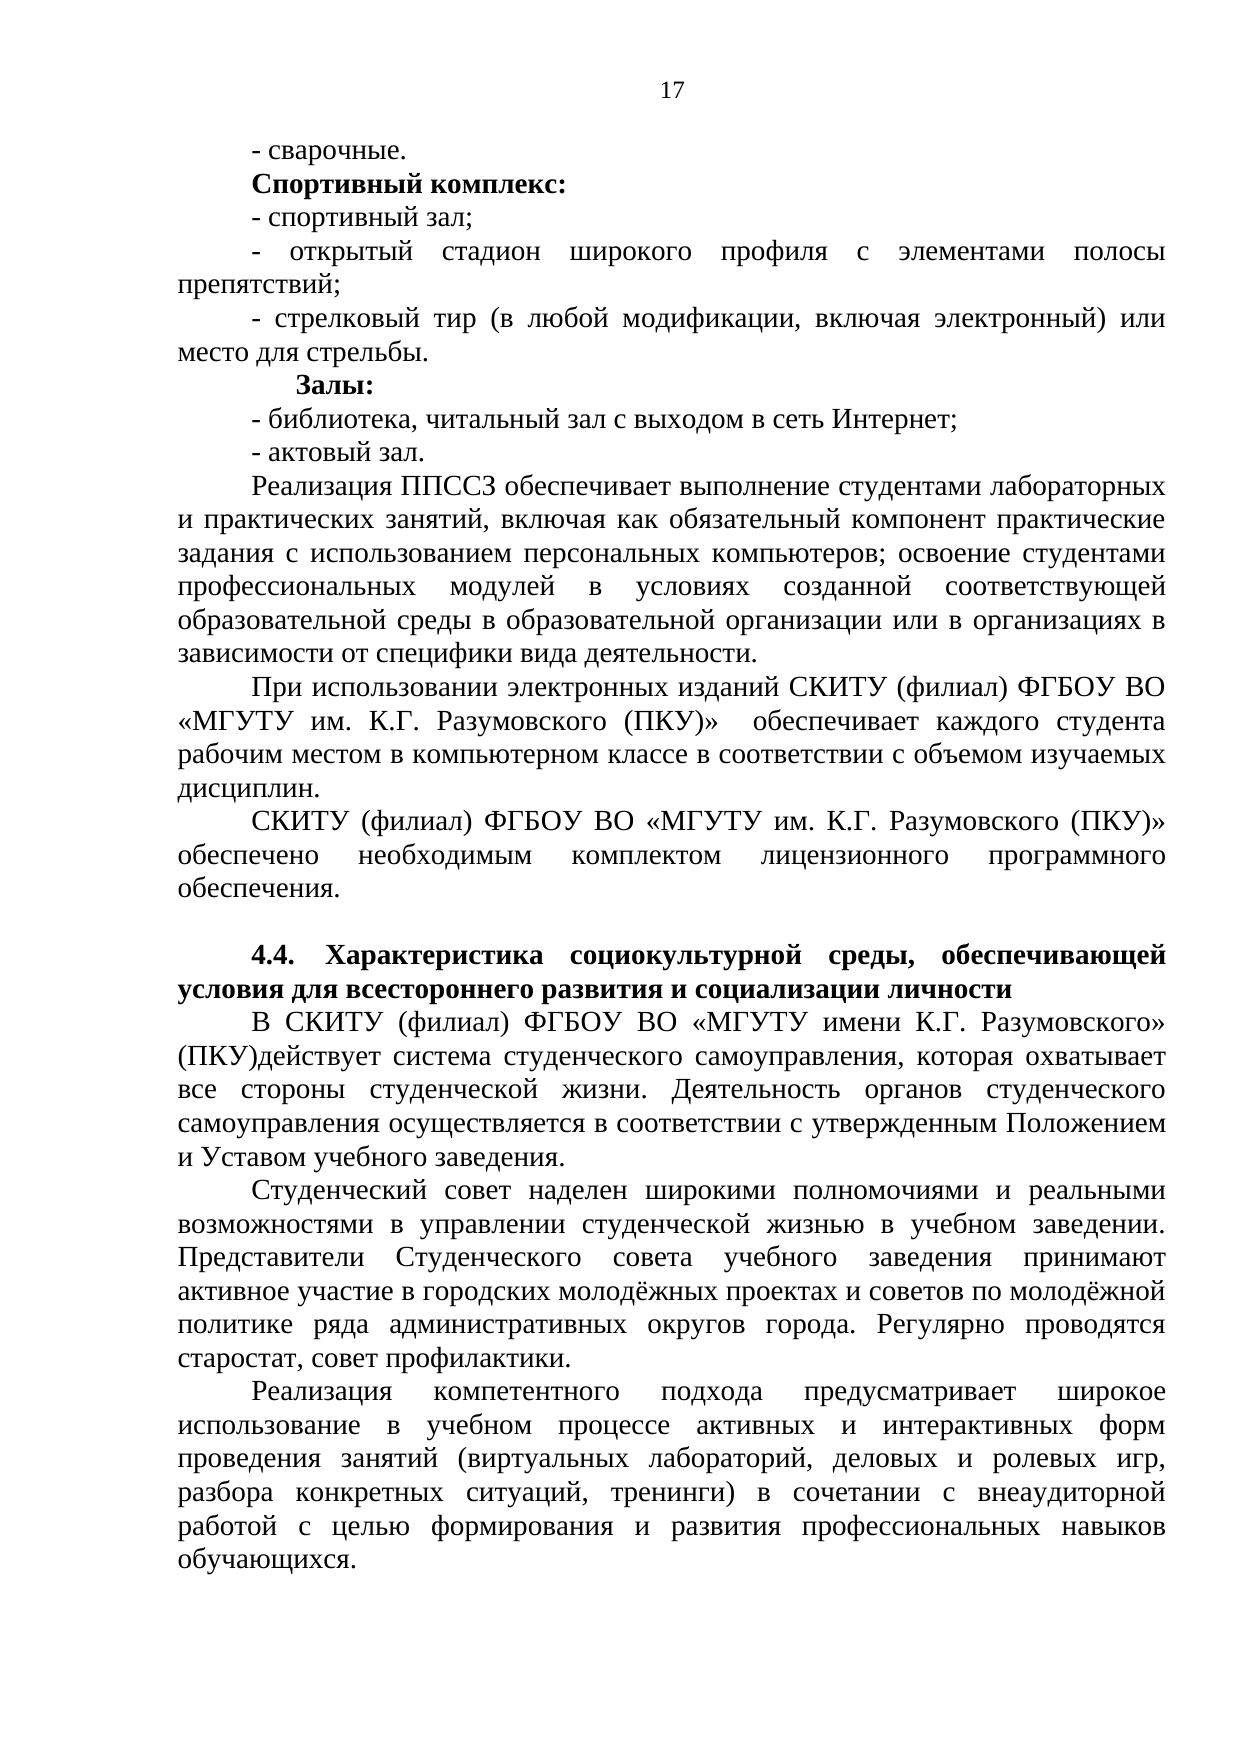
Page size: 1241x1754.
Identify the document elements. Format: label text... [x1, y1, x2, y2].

list Реализация ППССЗ обеспечивает выполнение студентами лабораторных и практических занятий, включая как обязательный компонент практические задания с использованием персональных компьютеров; освоение студентами профессиональных модулей в условиях созданной соответствующей образовательной среды в образовательной организации или в организациях в зависимости от специфики вида деятельности. [177, 468, 1167, 669]
text В СКИТУ (филиал) ФГБОУ ВО «МГУТУ имени К.Г. Разумовского» (ПКУ)действует система студенческого самоуправления, которая охватывает все стороны студенческой жизни. Деятельность органов студенческого самоуправления осуществляется в соответствии с утвержденным Положением и Уставом учебного заведения. [177, 1004, 1167, 1172]
text Студенческий совет наделен широкими полномочиями и реальными возможностями в управлении студенческой жизнью в учебном заведении. Представители Студенческого совета учебного заведения принимают активное участие в городских молодёжных проектах и советов по молодёжной политике ряда административных округов города. Регулярно проводятся старостат, совет профилактики. [177, 1172, 1167, 1373]
text - сварочные. [177, 132, 1167, 166]
text - спортивный зал; [177, 199, 1167, 233]
list СКИТУ (филиал) ФГБОУ ВО «МГУТУ им. К.Г. Разумовского (ПКУ)» обеспечено необходимым комплектом лицензионного программного обеспечения. [177, 803, 1167, 904]
text - открытый стадион широкого профиля с элементами полосы препятствий; [177, 233, 1167, 300]
text Залы: [222, 367, 1167, 401]
list При использовании электронных изданий СКИТУ (филиал) ФГБОУ ВО «МГУТУ им. К.Г. Разумовского (ПКУ)» обеспечивает каждого студента рабочим местом в компьютерном классе в соответствии с объемом изучаемых дисциплин. [177, 669, 1167, 803]
text - библиотека, читальный зал с выходом в сеть Интернет; [177, 401, 1167, 434]
list Характеристика социокультурной среды, обеспечивающей условия для всестороннего развития и социализации личности [177, 937, 1167, 1004]
text Спортивный комплекс: [177, 166, 1167, 199]
text - стрелковый тир (в любой модификации, включая электронный) или место для стрельбы. [177, 300, 1167, 367]
text - актовый зал. [177, 434, 1167, 468]
text Реализация компетентного подхода предусматривает широкое использование в учебном процессе активных и интерактивных форм проведения занятий (виртуальных лабораторий, деловых и ролевых игр, разбора конкретных ситуаций, тренинги) в сочетании с внеаудиторной работой с целью формирования и развития профессиональных навыков обучающихся. [177, 1373, 1167, 1575]
